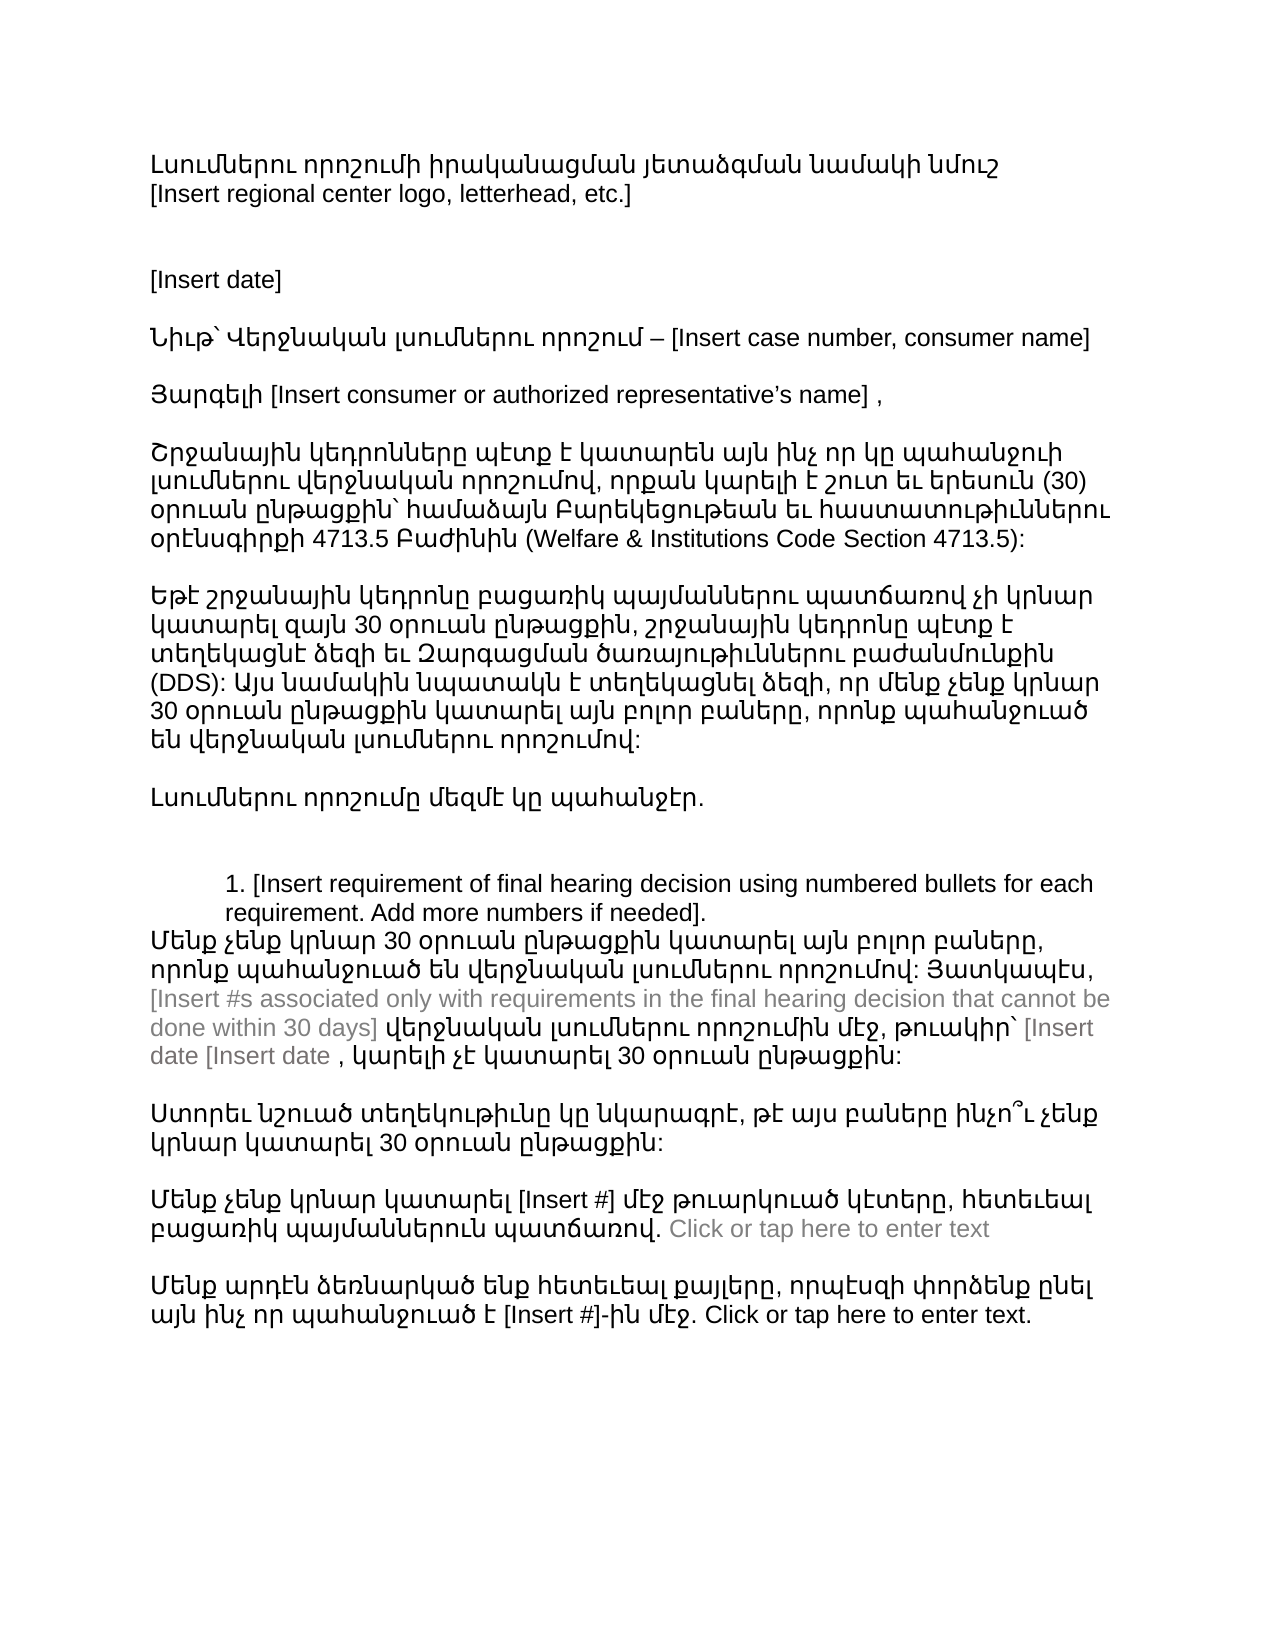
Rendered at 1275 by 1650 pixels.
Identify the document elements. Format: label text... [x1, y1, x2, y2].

text Մենք չենք կրնար 30 օրուան ընթացքին կատարել այն բոլոր բաները, որոնք պահանջուած են վերջնական լսումներու որոշումով: Յատկապէս, վերջնական լսումներու որոշումին մէջ, թուակիր՝ , կարելի չէ կատարել 30 օրուան ընթացքին: [150, 926, 1125, 1070]
text Ստորեւ նշուած տեղեկութիւնը կը նկարագրէ, թէ այս բաները ինչո՞ւ չենք կրնար կատարել 30 օրուան ընթացքին: [150, 1099, 1125, 1156]
text Լսումներու որոշումը մեզմէ կը պահանջէր. [150, 782, 1125, 811]
text Նիւթ՝ Վերջնական լսումներու որոշում – [150, 322, 1125, 351]
text Մենք չենք կրնար կատարել մէջ թուարկուած կէտերը, հետեւեալ բացառիկ պայմաններուն պատճառով. Click or tap here to enter text [150, 1185, 1125, 1242]
text Շրջանային կեդրոնները պէտք է կատարեն այն ինչ որ կը պահանջուի լսումներու վերջնական որոշումով, որքան կարելի է շուտ եւ երեսուն (30) օրուան ընթացքին՝ համաձայն Բարեկեցութեան եւ հաստատութիւններու օրէնսգիրքի 4713.5 Բաժինին (Welfare & Institutions Code Section 4713.5): [150, 437, 1125, 552]
text Լսումներու որոշումի իրականացման յետաձգման նամակի նմուշ [150, 150, 1125, 179]
text Յարգելի , [150, 380, 1125, 409]
text Եթէ շրջանային կեդրոնը բացառիկ պայմաններու պատճառով չի կրնար կատարել զայն 30 օրուան ընթացքին, շրջանային կեդրոնը պէտք է տեղեկացնէ ձեզի եւ Զարգացման ծառայութիւններու բաժանմունքին (DDS): Այս նամակին նպատակն է տեղեկացնել ձեզի, որ մենք չենք կրնար 30 օրուան ընթացքին կատարել այն բոլոր բաները, որոնք պահանջուած են վերջնական լսումներու որոշումով: [150, 581, 1125, 754]
text Մենք արդէն ձեռնարկած ենք հետեւեալ քայլերը, որպէսզի փորձենք ընել այն ինչ որ պահանջուած է -ին մէջ. [150, 1271, 1125, 1329]
